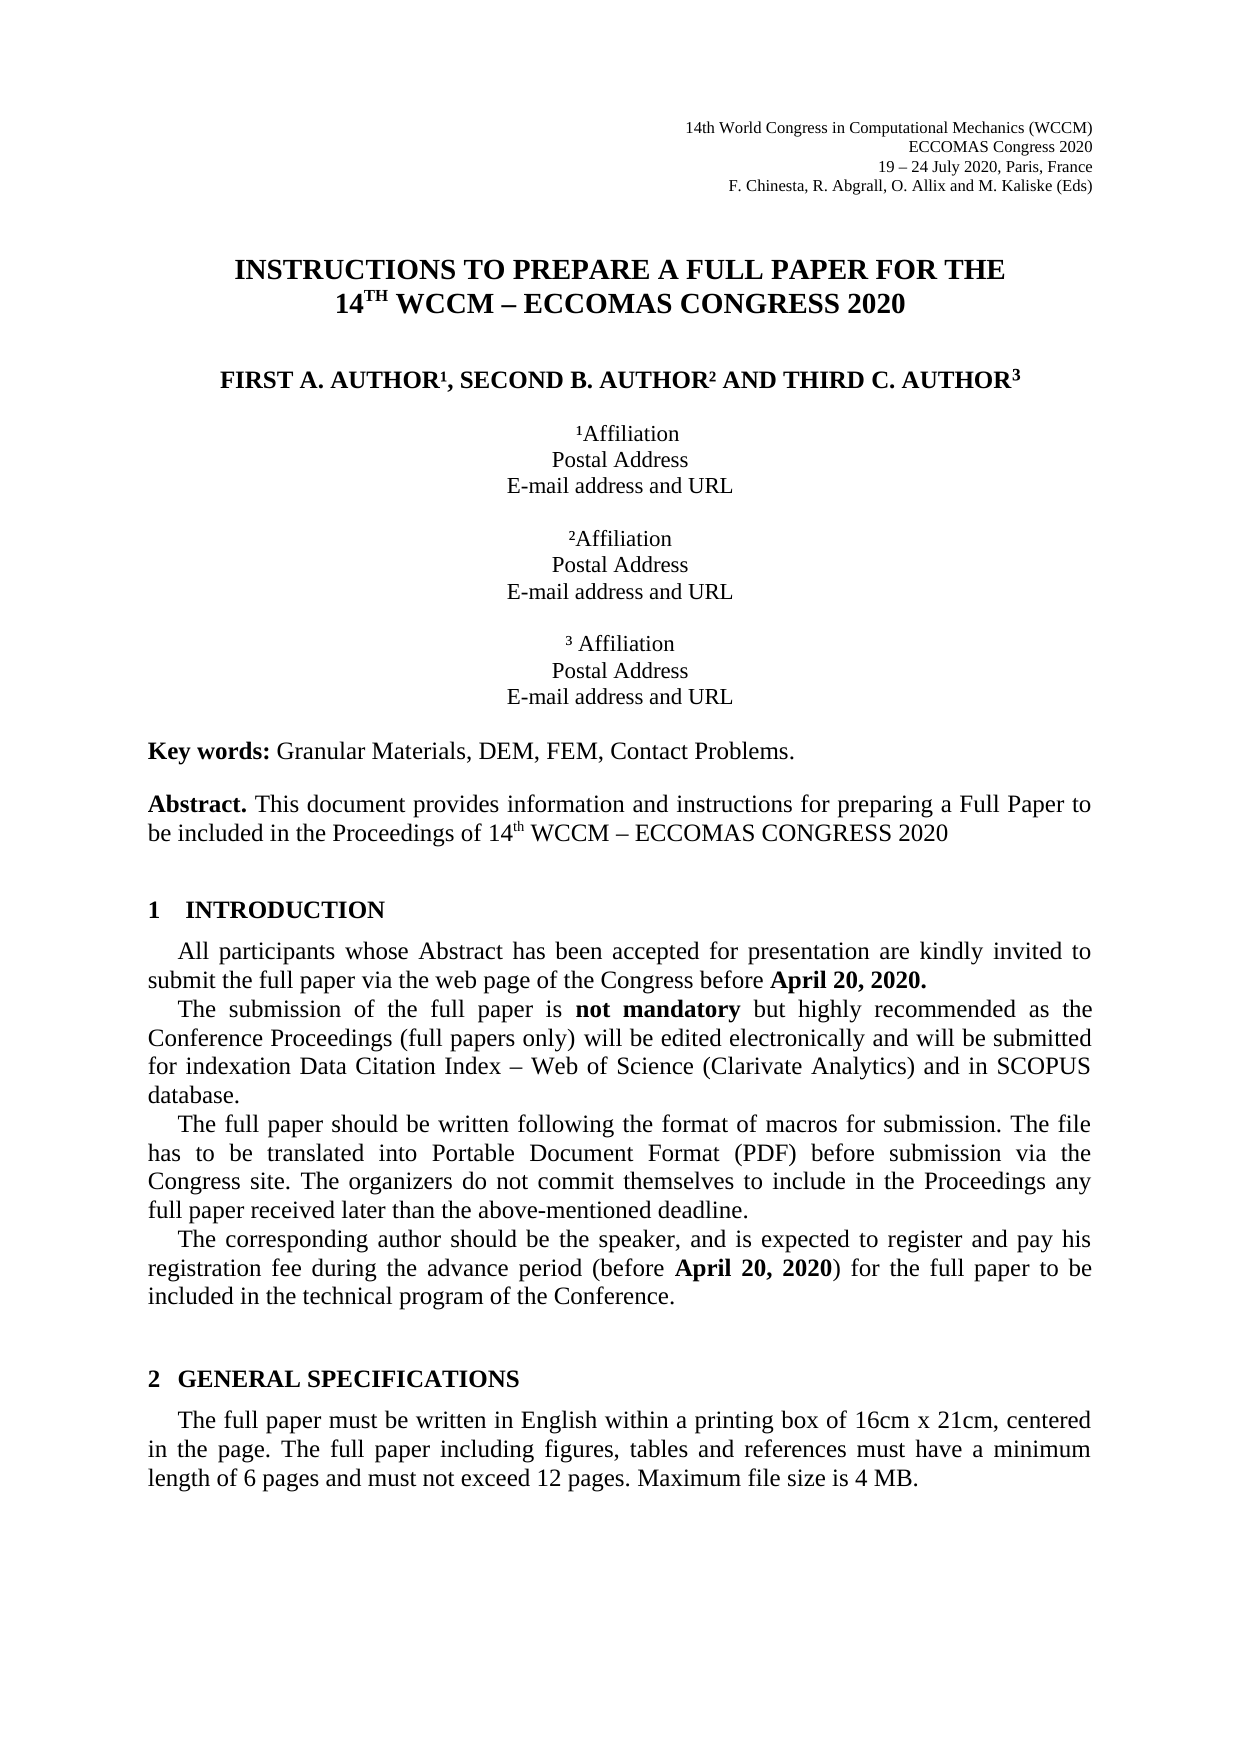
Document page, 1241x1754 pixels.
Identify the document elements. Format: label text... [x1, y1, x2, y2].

text Abstract. This document provides information and instructions for preparing a Full Paper to be included in the Proceedings of 14th WCCM – ECCOMAS CONGRESS 2020 [148, 789, 1092, 847]
text Postal Address [148, 551, 1092, 578]
title 1 INTRODUCTION [148, 895, 1092, 924]
text Key words: Granular Materials, DEM, FEM, Contact Problems. [148, 736, 1092, 764]
text ¹Affiliation [148, 419, 1092, 446]
text ³ Affiliation [148, 630, 1092, 657]
text The full paper should be written following the format of macros for submission. The file has to be translated into Portable Document Format (PDF) before submission via the Congress site. The organizers do not commit themselves to include in the Proceedings any full paper received later than the above-mentioned deadline. [148, 1109, 1092, 1224]
title First A. AuthoR¹, Second B. AuthoR² and Third C. author³ [148, 361, 1092, 394]
text E-mail address and URL [148, 578, 1092, 604]
text All participants whose Abstract has been accepted for presentation are kindly invited to submit the full paper via the web page of the Congress before April 20, 2020. [148, 936, 1092, 994]
text The submission of the full paper is not mandatory but highly recommended as the Conference Proceedings (full papers only) will be edited electronically and will be submitted for indexation Data Citation Index – Web of Science (Clarivate Analytics) and in SCOPUS database. [148, 994, 1092, 1109]
text Postal Address [148, 657, 1092, 683]
text Postal Address [148, 446, 1092, 472]
text The full paper must be written in English within a printing box of 16cm x 21cm, centered in the page. The full paper including figures, tables and references must have a minimum length of 6 pages and must not exceed 12 pages. Maximum file size is 4 MB. [148, 1405, 1092, 1491]
title 2 GENERAL SPECIFICATIONS [148, 1364, 1092, 1393]
text The corresponding author should be the speaker, and is expected to register and pay his registration fee during the advance period (before April 20, 2020) for the full paper to be included in the technical program of the Conference. [148, 1224, 1092, 1310]
text E-mail address and URL [148, 472, 1092, 499]
text ²Affiliation [148, 525, 1092, 551]
text E-mail address and URL [148, 683, 1092, 709]
title INSTRUCTIONS to prepare A FULL PAPER FOR THE 14th WCCM – ECCOMAS CONGRESS 2020 [148, 252, 1092, 319]
